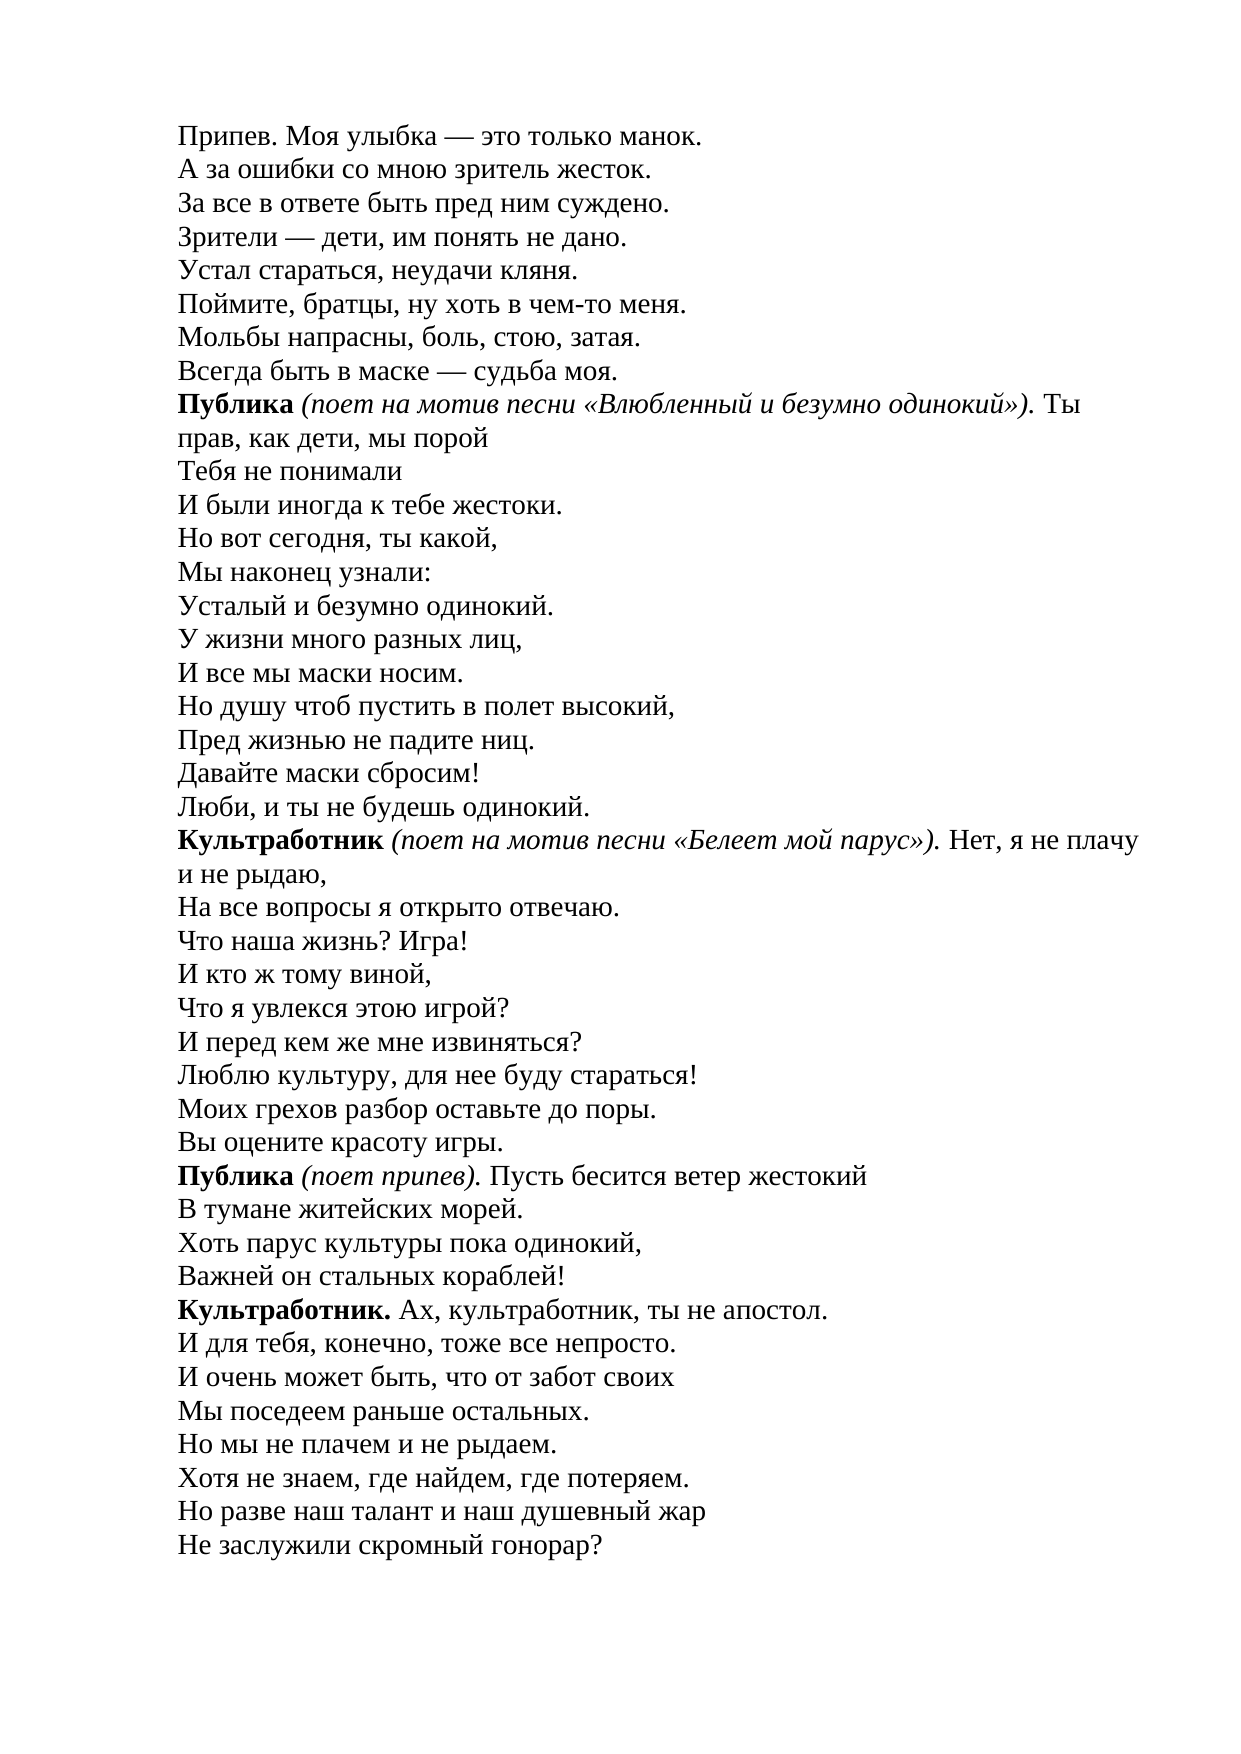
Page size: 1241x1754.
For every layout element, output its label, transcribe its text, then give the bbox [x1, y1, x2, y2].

text Что я увлекся этою игрой? [177, 990, 1152, 1024]
text В тумане житейских морей. [177, 1191, 1152, 1225]
text Припев. Моя улыбка — это только манок. [177, 118, 1152, 152]
text И очень может быть, что от забот своих [177, 1359, 1152, 1393]
text И были иногда к тебе жестоки. [177, 487, 1152, 521]
text Пред жизнью не падите ниц. [177, 722, 1152, 755]
text Что наша жизнь? Игра! [177, 923, 1152, 957]
text Культработник. Ах, культработник, ты не апостол. [177, 1292, 1152, 1326]
text Но мы не плачем и не рыдаем. [177, 1426, 1152, 1460]
text Культработник (поет на мотив песни «Белеет мой парус»). Нет, я не плачу и не рыдаю, [177, 822, 1152, 889]
text Публика (поет припев). Пусть бесится ветер жестокий [177, 1158, 1152, 1191]
text Мы наконец узнали: [177, 554, 1152, 588]
text Но душу чтоб пустить в полет высокий, [177, 688, 1152, 722]
text Всегда быть в маске — судьба моя. [177, 353, 1152, 386]
text Устал стараться, неудачи кляня. [177, 252, 1152, 286]
text На все вопросы я открыто отвечаю. [177, 889, 1152, 923]
text Зрители — дети, им понять не дано. [177, 219, 1152, 252]
text И все мы маски носим. [177, 655, 1152, 688]
text А за ошибки со мною зритель жесток. [177, 152, 1152, 185]
text У жизни много разных лиц, [177, 621, 1152, 655]
text Моих грехов разбор оставьте до поры. [177, 1091, 1152, 1124]
text Люби, и ты не будешь одинокий. [177, 789, 1152, 822]
text Мы поседеем раньше остальных. [177, 1393, 1152, 1426]
text За все в ответе быть пред ним суждено. [177, 185, 1152, 219]
text Давайте маски сбросим! [177, 755, 1152, 789]
text Поймите, братцы, ну хоть в чем-то меня. [177, 286, 1152, 319]
text Публика (поет на мотив песни «Влюбленный и безумно одинокий»). Ты прав, как дети, мы порой [177, 386, 1152, 453]
text И для тебя, конечно, тоже все непросто. [177, 1326, 1152, 1359]
text Усталый и безумно одинокий. [177, 588, 1152, 621]
text Не заслужили скромный гонорар? [177, 1527, 1152, 1560]
text Важней он стальных кораблей! [177, 1258, 1152, 1292]
text Но вот сегодня, ты какой, [177, 521, 1152, 554]
text Но разве наш талант и наш душевный жар [177, 1493, 1152, 1527]
text Люблю культуру, для нее буду стараться! [177, 1057, 1152, 1091]
text И перед кем же мне извиняться? [177, 1024, 1152, 1057]
text И кто ж тому виной, [177, 957, 1152, 990]
text Хотя не знаем, где найдем, где потеряем. [177, 1460, 1152, 1493]
text Мольбы напрасны, боль, стою, затая. [177, 319, 1152, 353]
text Тебя не понимали [177, 453, 1152, 487]
text Вы оцените красоту игры. [177, 1124, 1152, 1158]
text Хоть парус культуры пока одинокий, [177, 1225, 1152, 1258]
